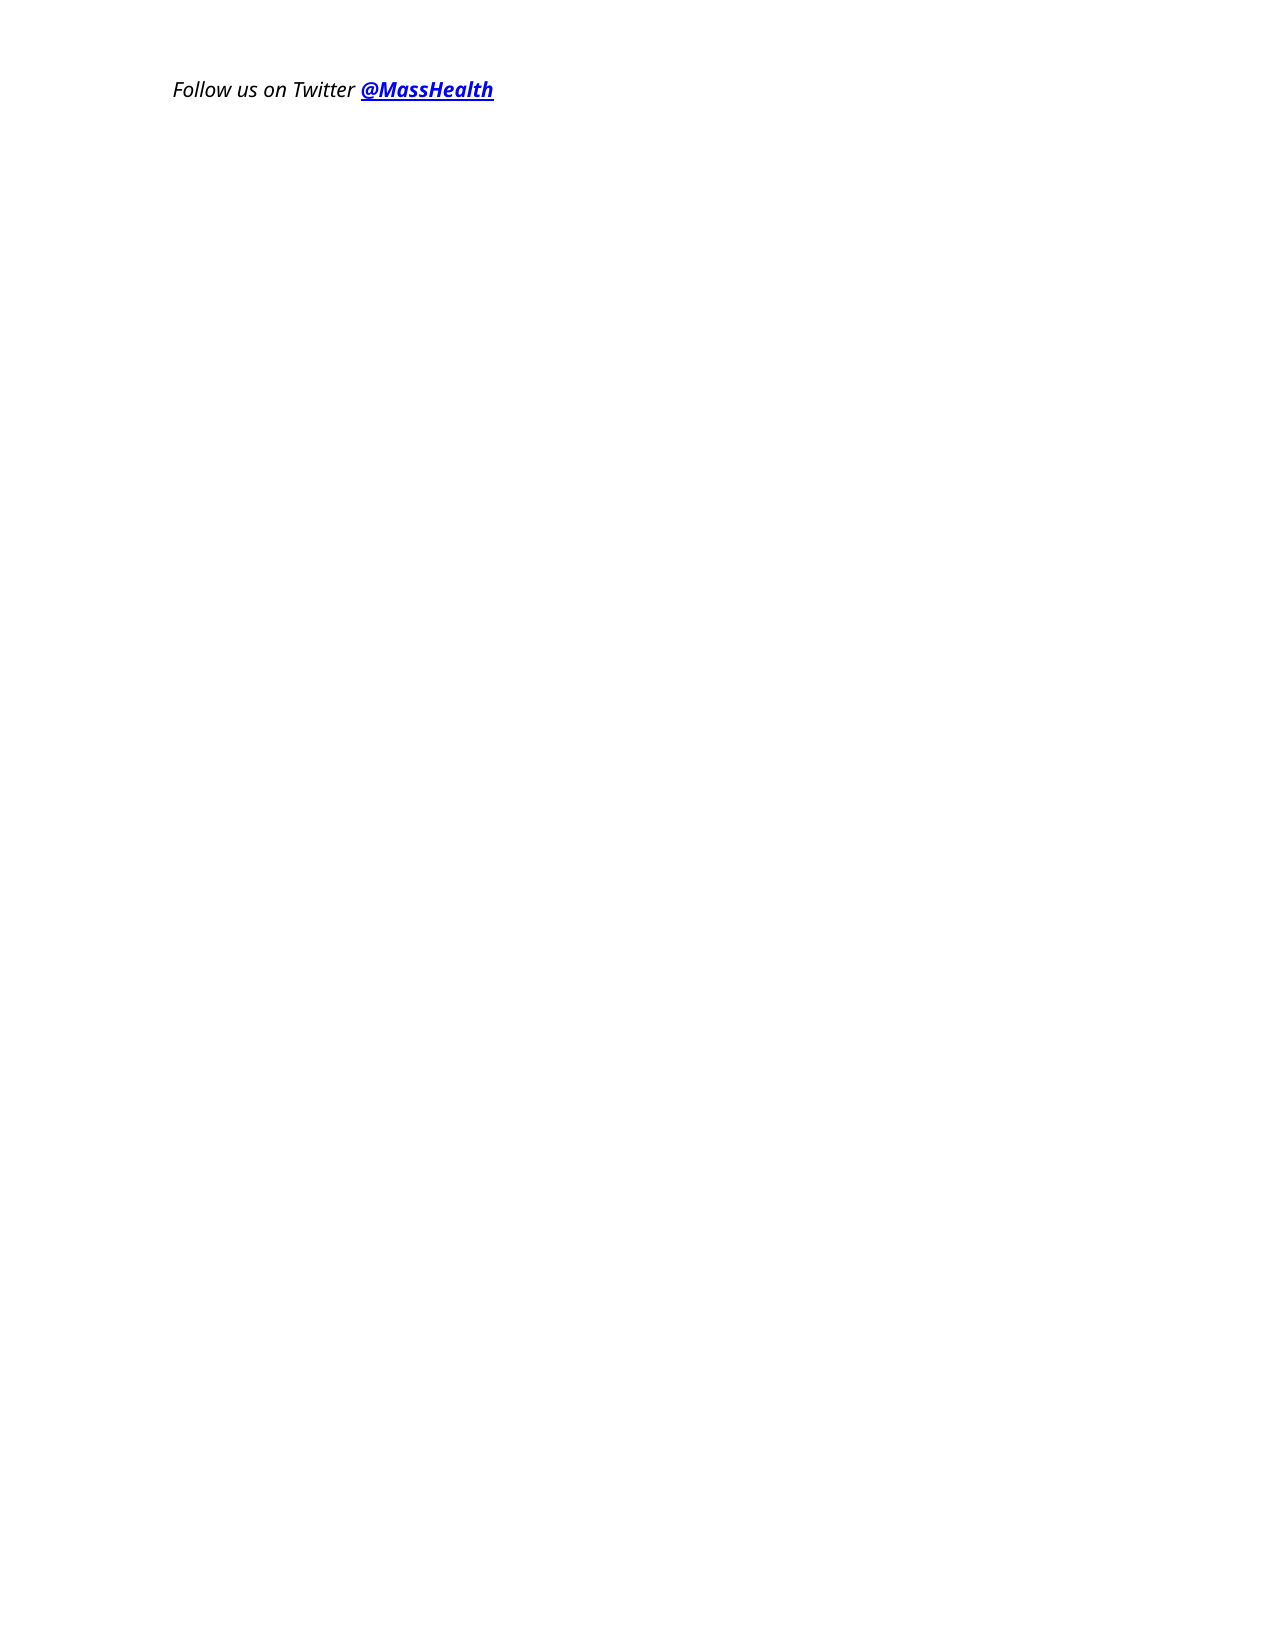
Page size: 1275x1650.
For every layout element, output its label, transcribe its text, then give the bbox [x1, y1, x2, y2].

text Follow us on Twitter @MassHealth [172, 75, 1102, 103]
